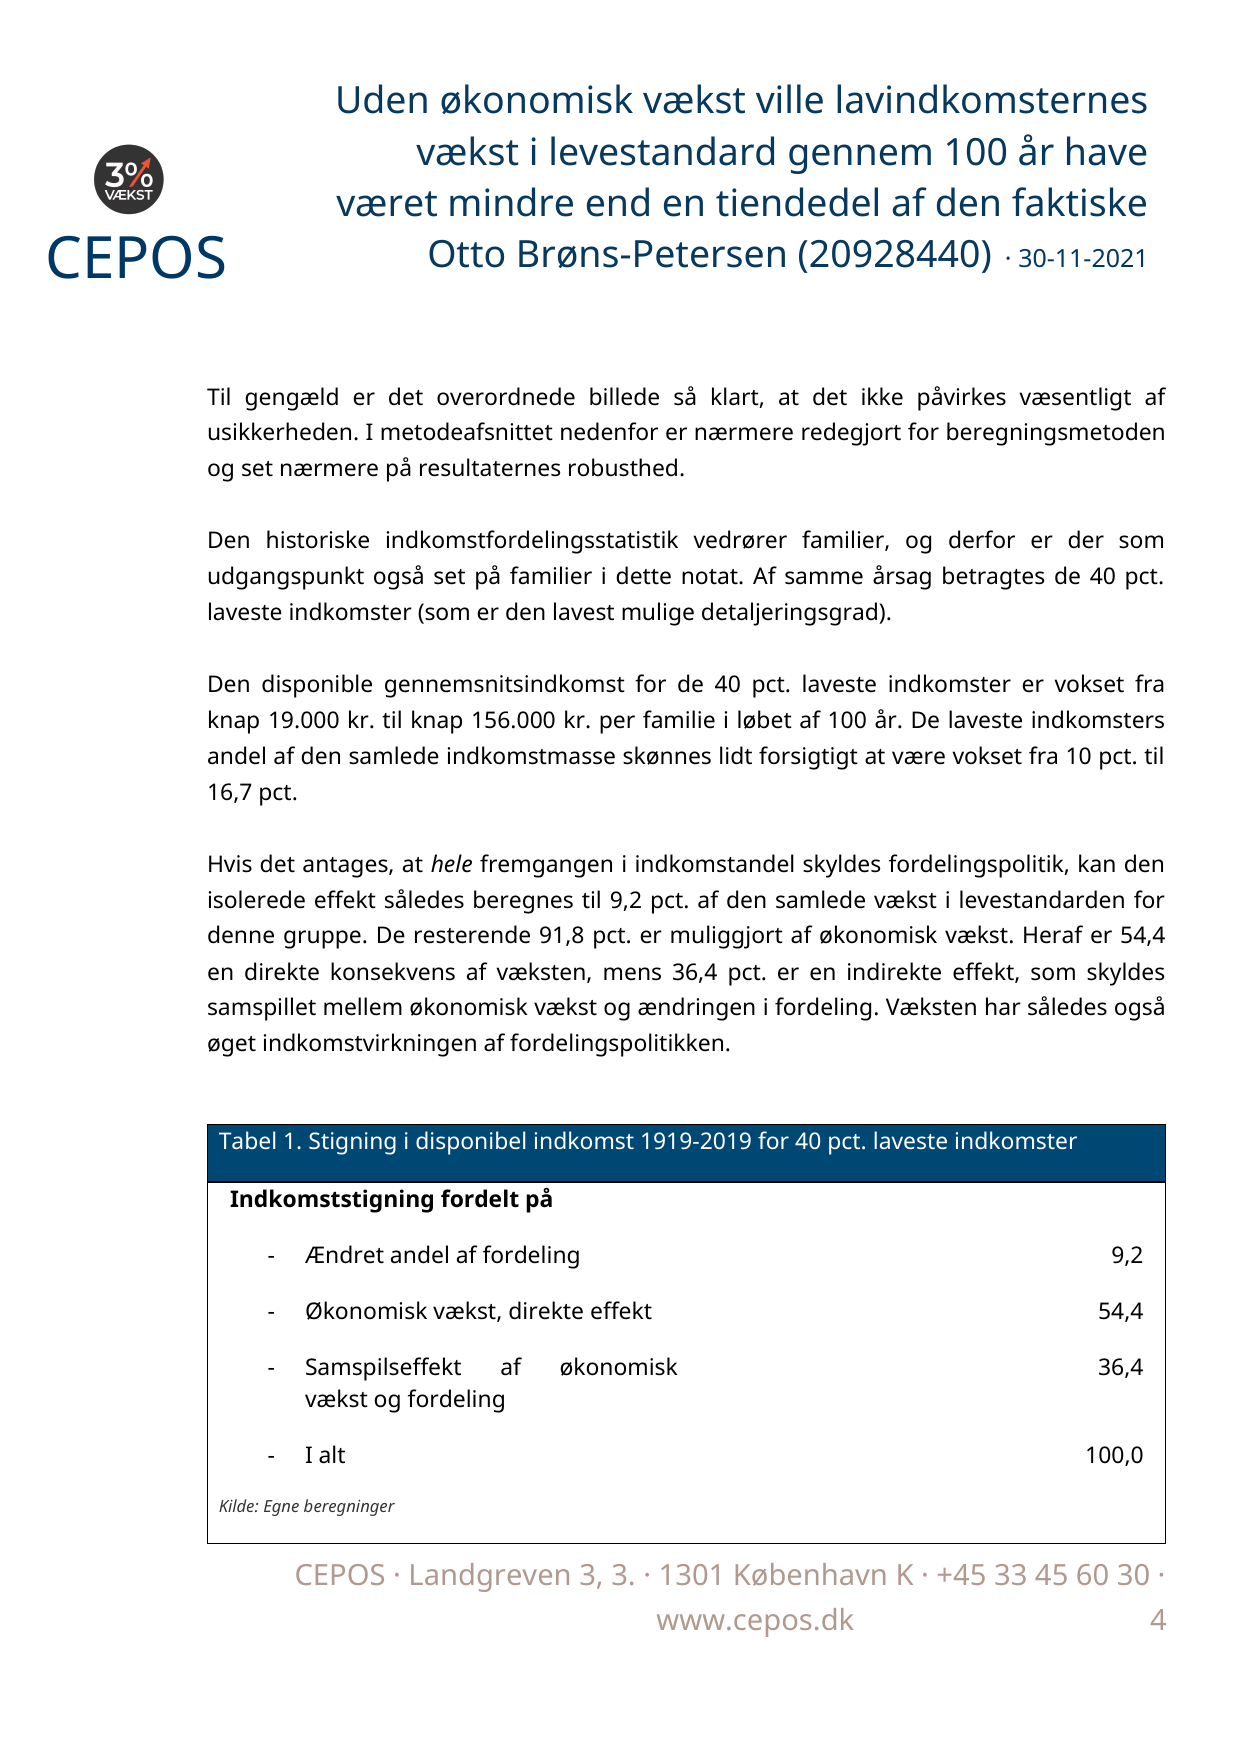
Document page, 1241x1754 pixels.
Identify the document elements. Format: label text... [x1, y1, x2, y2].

table_cell Kilde: Egne beregninger [208, 1495, 1165, 1543]
text Den disponible gennemsnitsindkomst for de 40 pct. laveste indkomster er vokset fra knap 19.000 kr. til knap 156.000 kr. per familie i løbet af 100 år. De laveste indkomsters andel af den samlede indkomstmasse skønnes lidt forsigtigt at være vokset fra 10 pct. til 16,7 pct. [207, 668, 1166, 807]
text Den historiske indkomstfordelingsstatistik vedrører familier, og derfor er der som udgangspunkt også set på familier i dette notat. Af samme årsag betragtes de 40 pct. laveste indkomster (som er den lavest mulige detaljeringsgrad). [207, 524, 1166, 627]
table_header Tabel 1. Stigning i disponibel indkomst 1919-2019 for 40 pct. laveste indkomster [208, 1125, 1165, 1181]
picture [92, 143, 166, 216]
text Hvis det antages, at hele fremgangen i indkomstandel skyldes fordelingspolitik, kan den isolerede effekt således beregnes til 9,2 pct. af den samlede vækst i levestandarden for denne gruppe. De resterende 91,8 pct. er muliggjort af økonomisk vækst. Heraf er 54,4 en direkte konsekvens af væksten, mens 36,4 pct. er en indirekte effekt, som skyldes samspillet mellem økonomisk vækst og ændringen i fordeling. Væksten har således også øget indkomstvirkningen af fordelingspolitikken. [207, 848, 1166, 1058]
table_cell [208, 1183, 1165, 1495]
